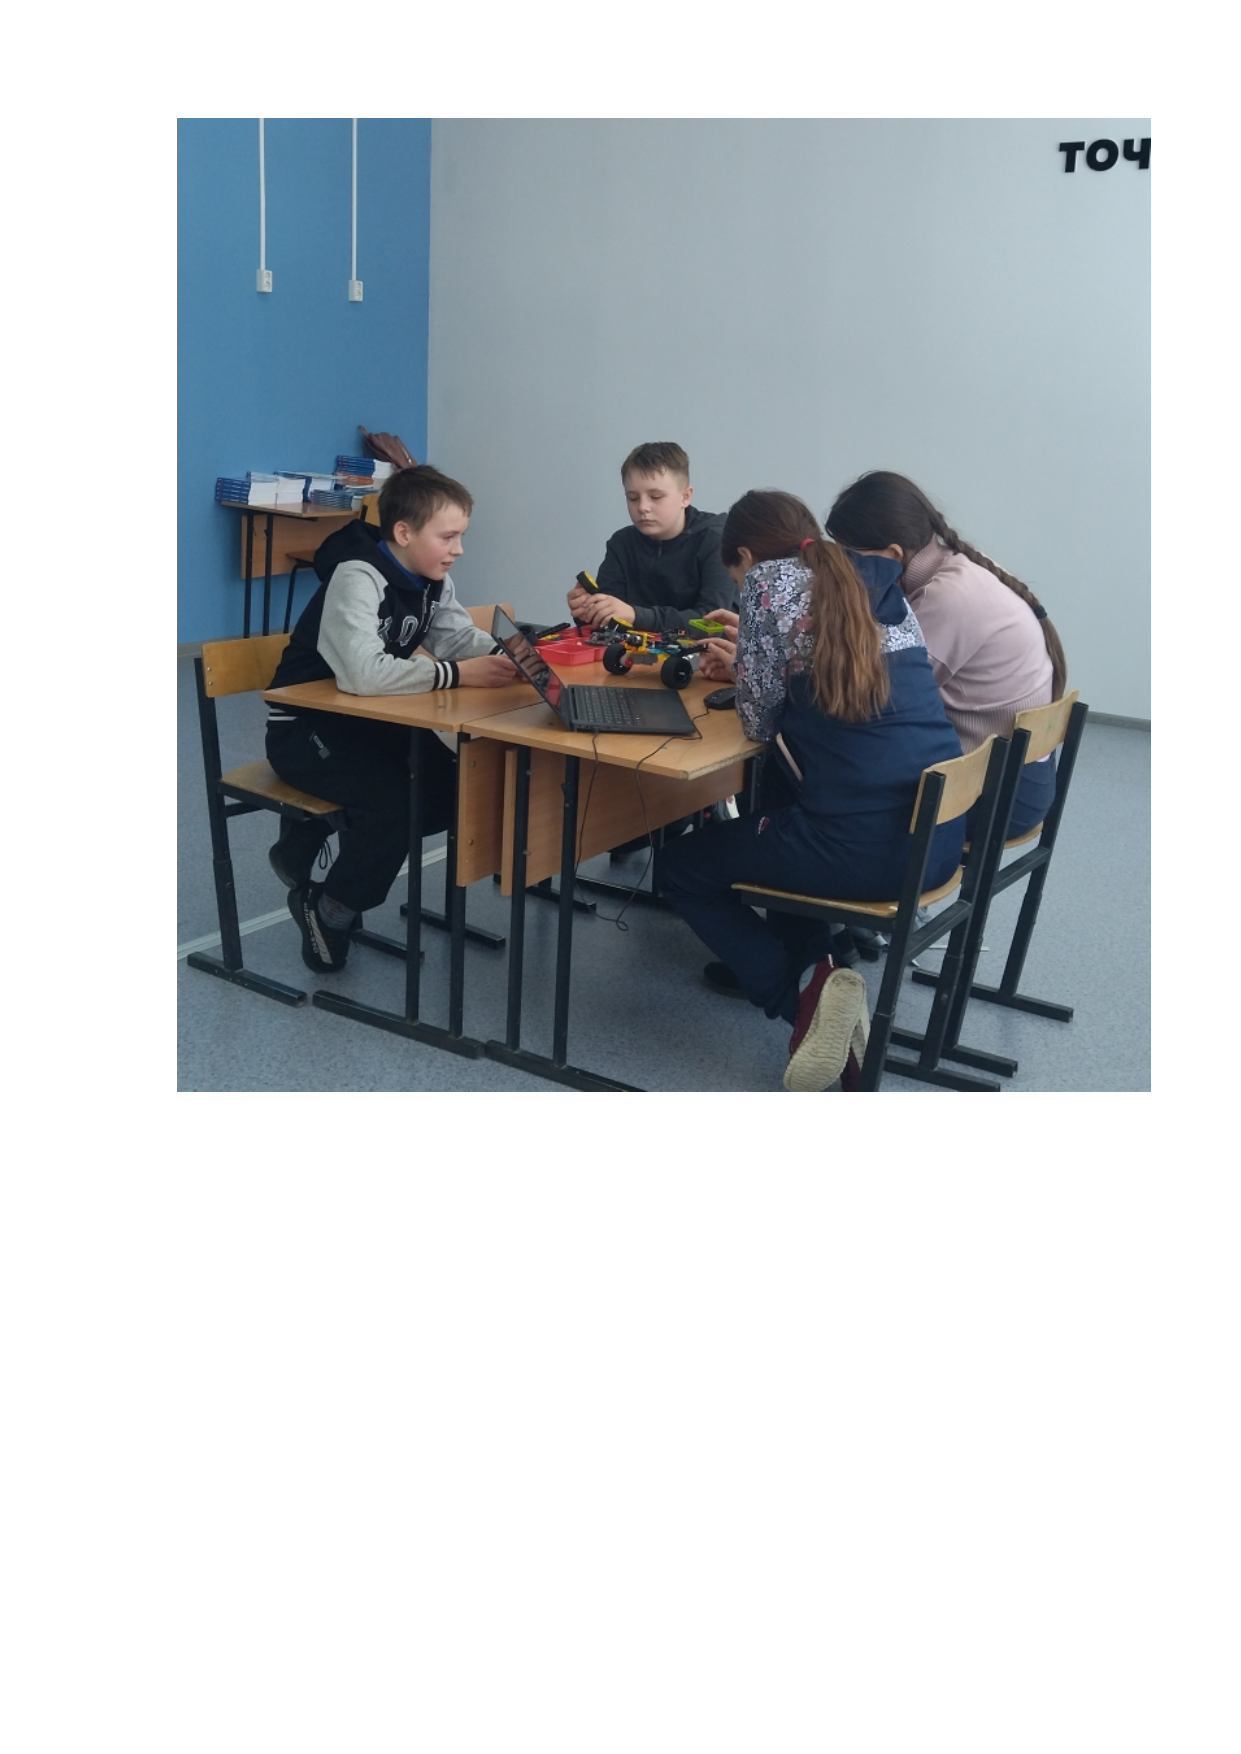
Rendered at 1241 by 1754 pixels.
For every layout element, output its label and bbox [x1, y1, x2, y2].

picture [177, 118, 1151, 1092]
